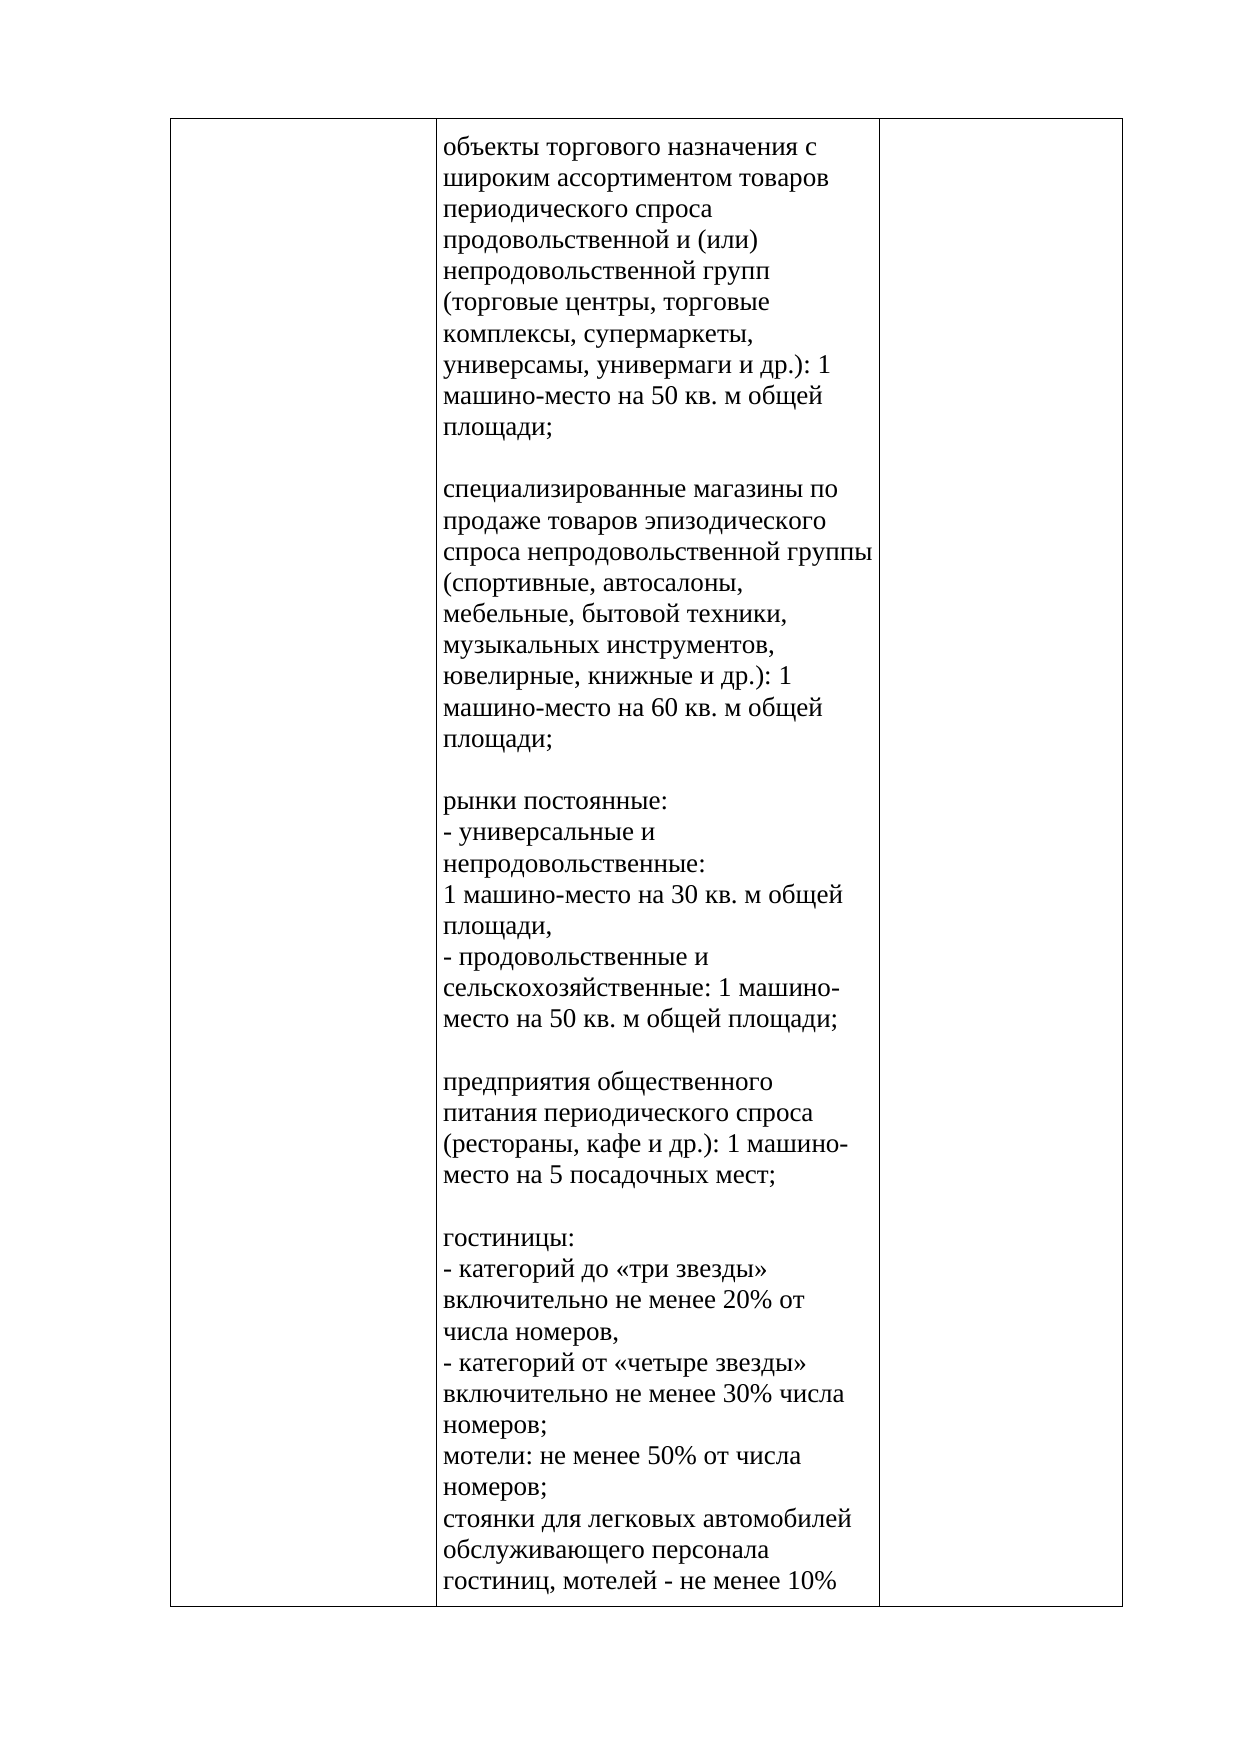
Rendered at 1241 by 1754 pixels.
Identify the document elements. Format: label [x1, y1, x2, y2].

table_cell [437, 119, 879, 1606]
table_cell [171, 119, 436, 1606]
table_cell [880, 119, 1122, 1606]
